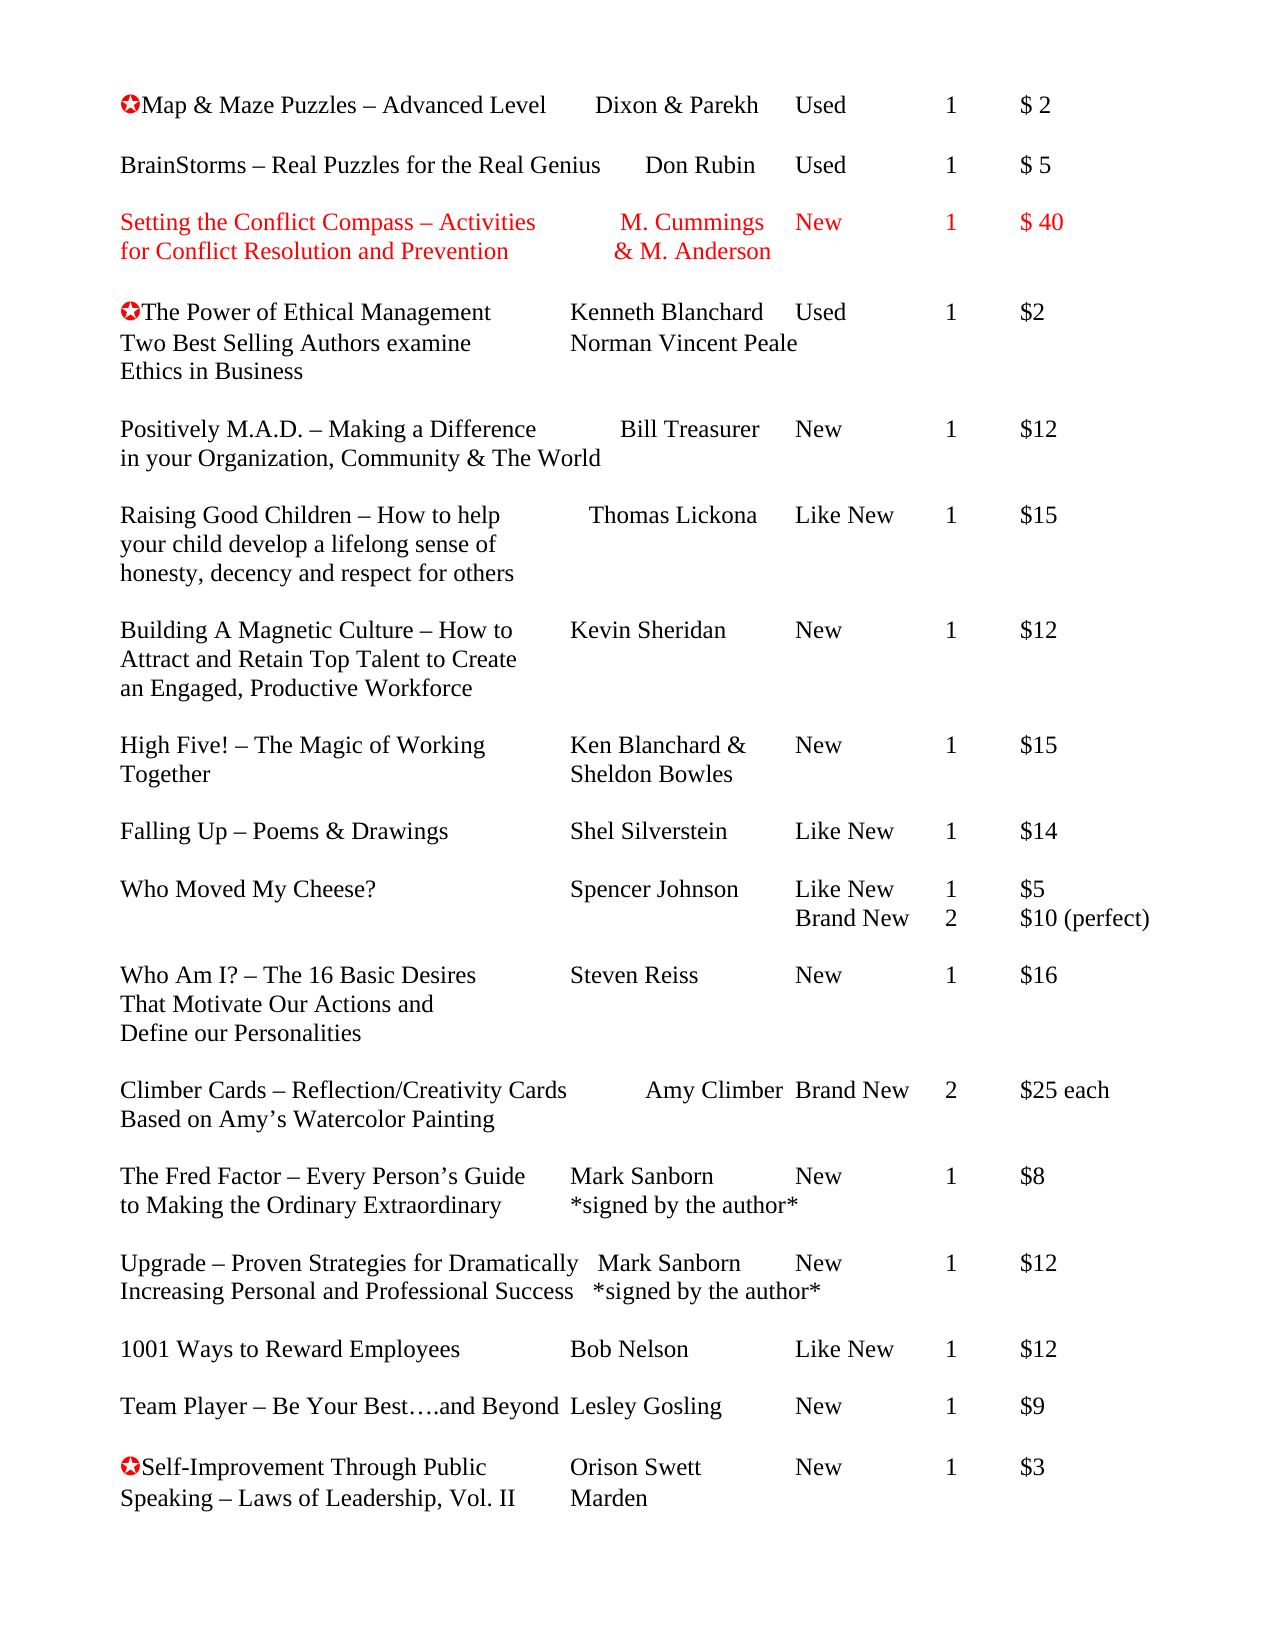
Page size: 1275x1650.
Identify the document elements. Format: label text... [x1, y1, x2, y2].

text Together Sheldon Bowles [120, 759, 1155, 788]
text 1001 Ways to Reward Employees Bob Nelson Like New 1 $12 [120, 1334, 1155, 1363]
text ✪The Power of Ethical Management Kenneth Blanchard Used 1 $2 [120, 293, 1155, 328]
text That Motivate Our Actions and [120, 989, 1155, 1018]
text your child develop a lifelong sense of [120, 529, 1155, 558]
text in your Organization, Community & The World [120, 443, 1155, 471]
text Building A Magnetic Culture – How to Kevin Sheridan New 1 $12 [120, 615, 1155, 644]
text an Engaged, Productive Workforce [120, 673, 1155, 701]
text Two Best Selling Authors examine Norman Vincent Peale [120, 328, 1155, 356]
text ✪Map & Maze Puzzles – Advanced Level Dixon & Parekh Used 1 $ 2 [120, 87, 1155, 121]
text honesty, decency and respect for others [120, 558, 1155, 586]
text Based on Amy’s Watercolor Painting [120, 1104, 1155, 1133]
text Positively M.A.D. – Making a Difference Bill Treasurer New 1 $12 [120, 414, 1155, 443]
text Team Player – Be Your Best….and Beyond Lesley Gosling New 1 $9 [120, 1391, 1155, 1420]
text BrainStorms – Real Puzzles for the Real Genius Don Rubin Used 1 $ 5 [120, 150, 1155, 178]
text Define our Personalities [120, 1018, 1155, 1046]
text Setting the Conflict Compass – Activities M. Cummings New 1 $ 40 [120, 207, 1155, 236]
text Upgrade – Proven Strategies for Dramatically Mark Sanborn New 1 $12 [120, 1248, 1155, 1276]
text Who Moved My Cheese? Spencer Johnson Like New 1 $5 [120, 874, 1155, 903]
text Brand New 2 $10 (perfect) [120, 903, 1155, 931]
text Ethics in Business [120, 356, 1155, 385]
text Increasing Personal and Professional Success *signed by the author* [120, 1276, 1155, 1305]
text Speaking – Laws of Leadership, Vol. II Marden [120, 1483, 1155, 1512]
text Falling Up – Poems & Drawings Shel Silverstein Like New 1 $14 [120, 816, 1155, 845]
text for Conflict Resolution and Prevention & M. Anderson [120, 236, 1155, 265]
text The Fred Factor – Every Person’s Guide Mark Sanborn New 1 $8 [120, 1161, 1155, 1190]
text Attract and Retain Top Talent to Create [120, 644, 1155, 673]
text High Five! – The Magic of Working Ken Blanchard & New 1 $15 [120, 730, 1155, 759]
text Who Am I? – The 16 Basic Desires Steven Reiss New 1 $16 [120, 960, 1155, 989]
text ✪Self-Improvement Through Public Orison Swett New 1 $3 [120, 1449, 1155, 1483]
text Climber Cards – Reflection/Creativity Cards Amy Climber Brand New 2 $25 each [120, 1075, 1155, 1104]
text Raising Good Children – How to help Thomas Lickona Like New 1 $15 [120, 500, 1155, 529]
text to Making the Ordinary Extraordinary *signed by the author* [120, 1190, 1155, 1219]
